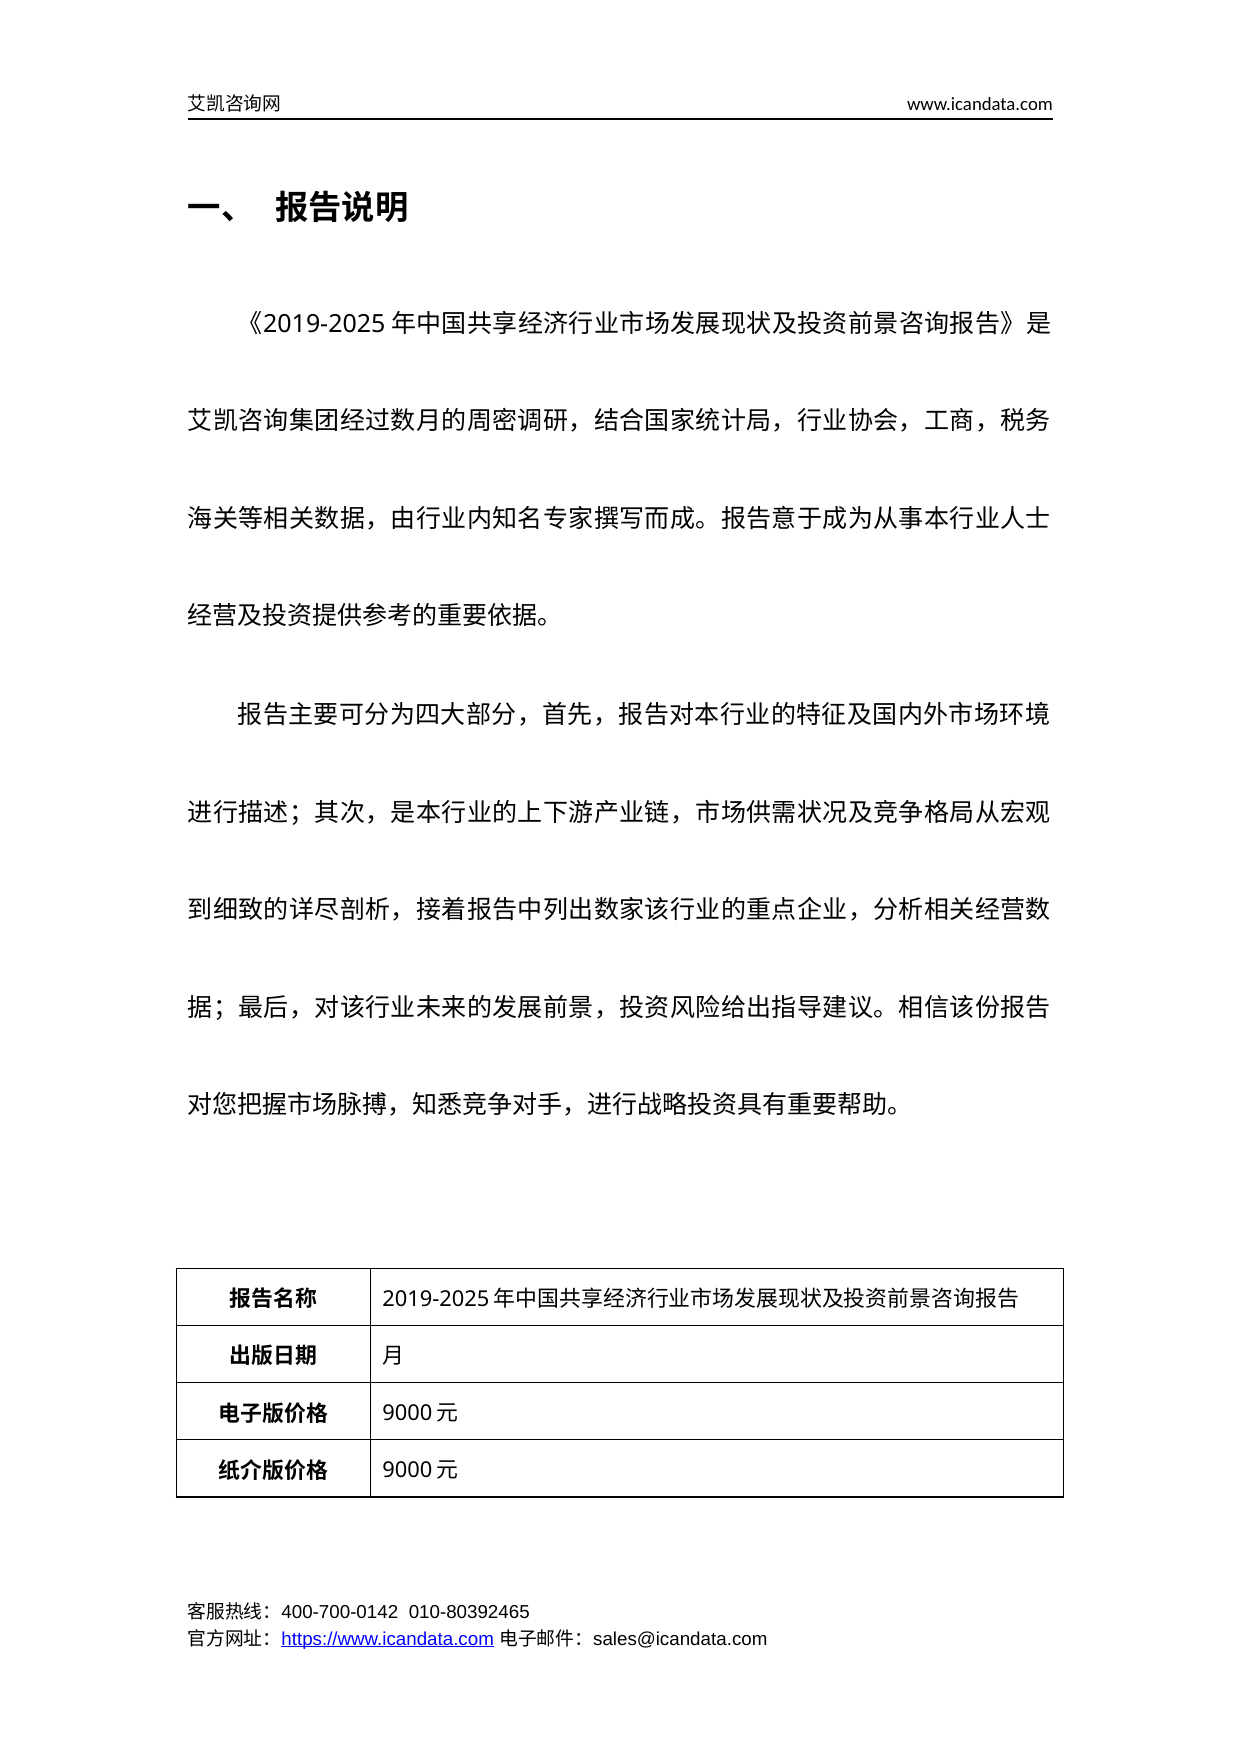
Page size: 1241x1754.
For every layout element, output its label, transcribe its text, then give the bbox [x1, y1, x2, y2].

table_cell 出版日期 [177, 1326, 370, 1382]
table_cell 月 [371, 1326, 1063, 1382]
table_cell 9000元 [371, 1383, 1063, 1439]
table_header 2019-2025年中国共享经济行业市场发展现状及投资前景咨询报告 [371, 1269, 1063, 1325]
table_cell 纸介版价格 [177, 1440, 370, 1496]
text 《2019-2025年中国共享经济行业市场发展现状及投资前景咨询报告》是艾凯咨询集团经过数月的周密调研，结合国家统计局，行业协会，工商，税务海关等相关数据，由行业内知名专家撰写而成。报告意于成为从事本行业人士经营及投资提供参考的重要依据。 [187, 289, 1053, 646]
text 报告主要可分为四大部分，首先，报告对本行业的特征及国内外市场环境进行描述；其次，是本行业的上下游产业链，市场供需状况及竞争格局从宏观到细致的详尽剖析，接着报告中列出数家该行业的重点企业，分析相关经营数据；最后，对该行业未来的发展前景，投资风险给出指导建议。相信该份报告对您把握市场脉搏，知悉竞争对手，进行战略投资具有重要帮助。 [187, 681, 1053, 1136]
table_header 报告名称 [177, 1269, 370, 1325]
table_cell 电子版价格 [177, 1383, 370, 1439]
subtitle 报告说明 [187, 172, 1053, 237]
table_cell 9000元 [371, 1440, 1063, 1496]
